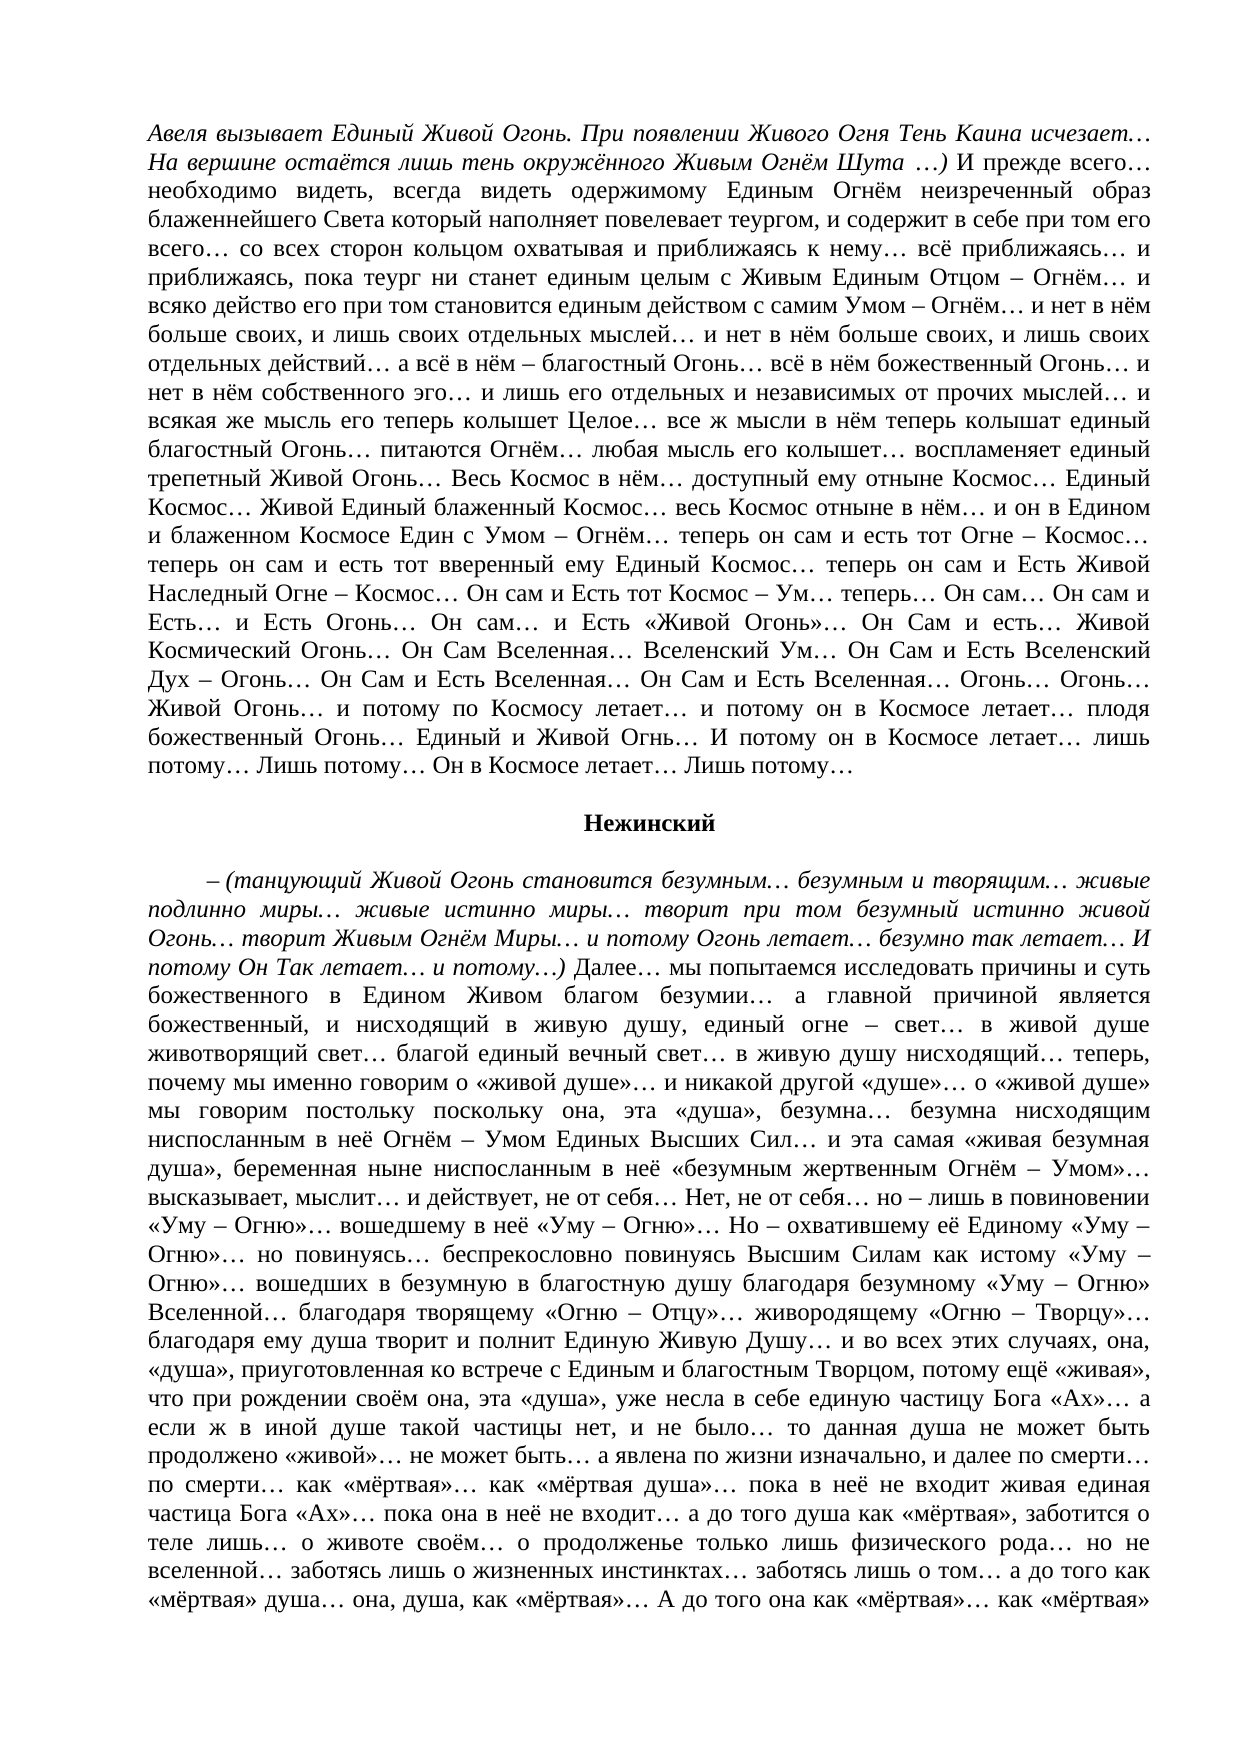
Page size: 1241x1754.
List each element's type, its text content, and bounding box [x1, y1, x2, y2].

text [148, 866, 1152, 1613]
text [148, 118, 1152, 779]
subtitle Нежинский [148, 808, 1152, 837]
